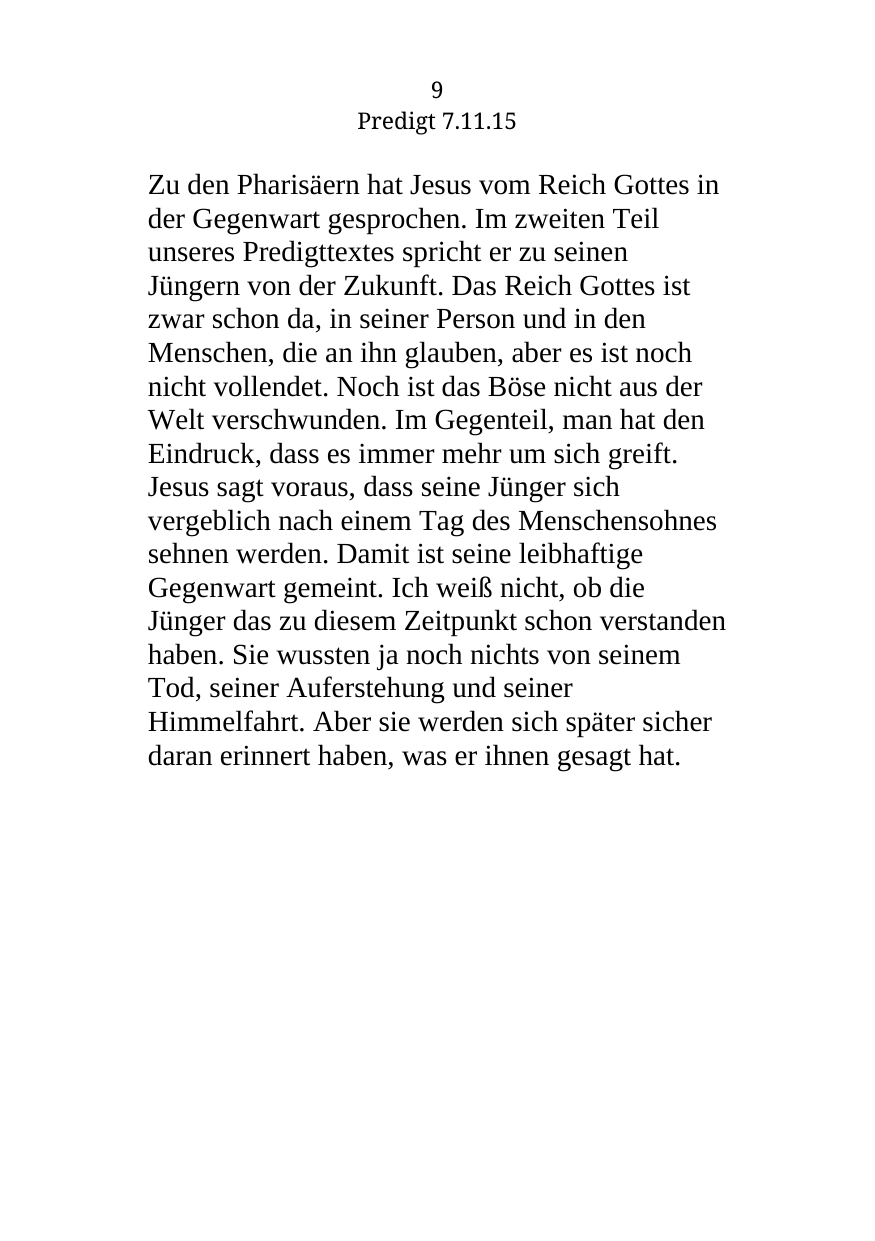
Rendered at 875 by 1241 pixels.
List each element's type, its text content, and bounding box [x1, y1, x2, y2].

text Zu den Pharisäern hat Jesus vom Reich Gottes in der Gegenwart gesprochen. Im zweiten Teil unseres Predigttextes spricht er zu seinen Jüngern von der Zukunft. Das Reich Gottes ist zwar schon da, in seiner Person und in den Menschen, die an ihn glauben, aber es ist noch nicht vollendet. Noch ist das Böse nicht aus der Welt verschwunden. Im Gegenteil, man hat den Eindruck, dass es immer mehr um sich greift. Jesus sagt voraus, dass seine Jünger sich vergeblich nach einem Tag des Menschensohnes sehnen werden. Damit ist seine leibhaftige Gegenwart gemeint. Ich weiß nicht, ob die Jünger das zu diesem Zeitpunkt schon verstanden haben. Sie wussten ja noch nichts von seinem Tod, seiner Auferstehung und seiner Himmelfahrt. Aber sie werden sich später sicher daran erinnert haben, was er ihnen gesagt hat. [148, 167, 726, 771]
